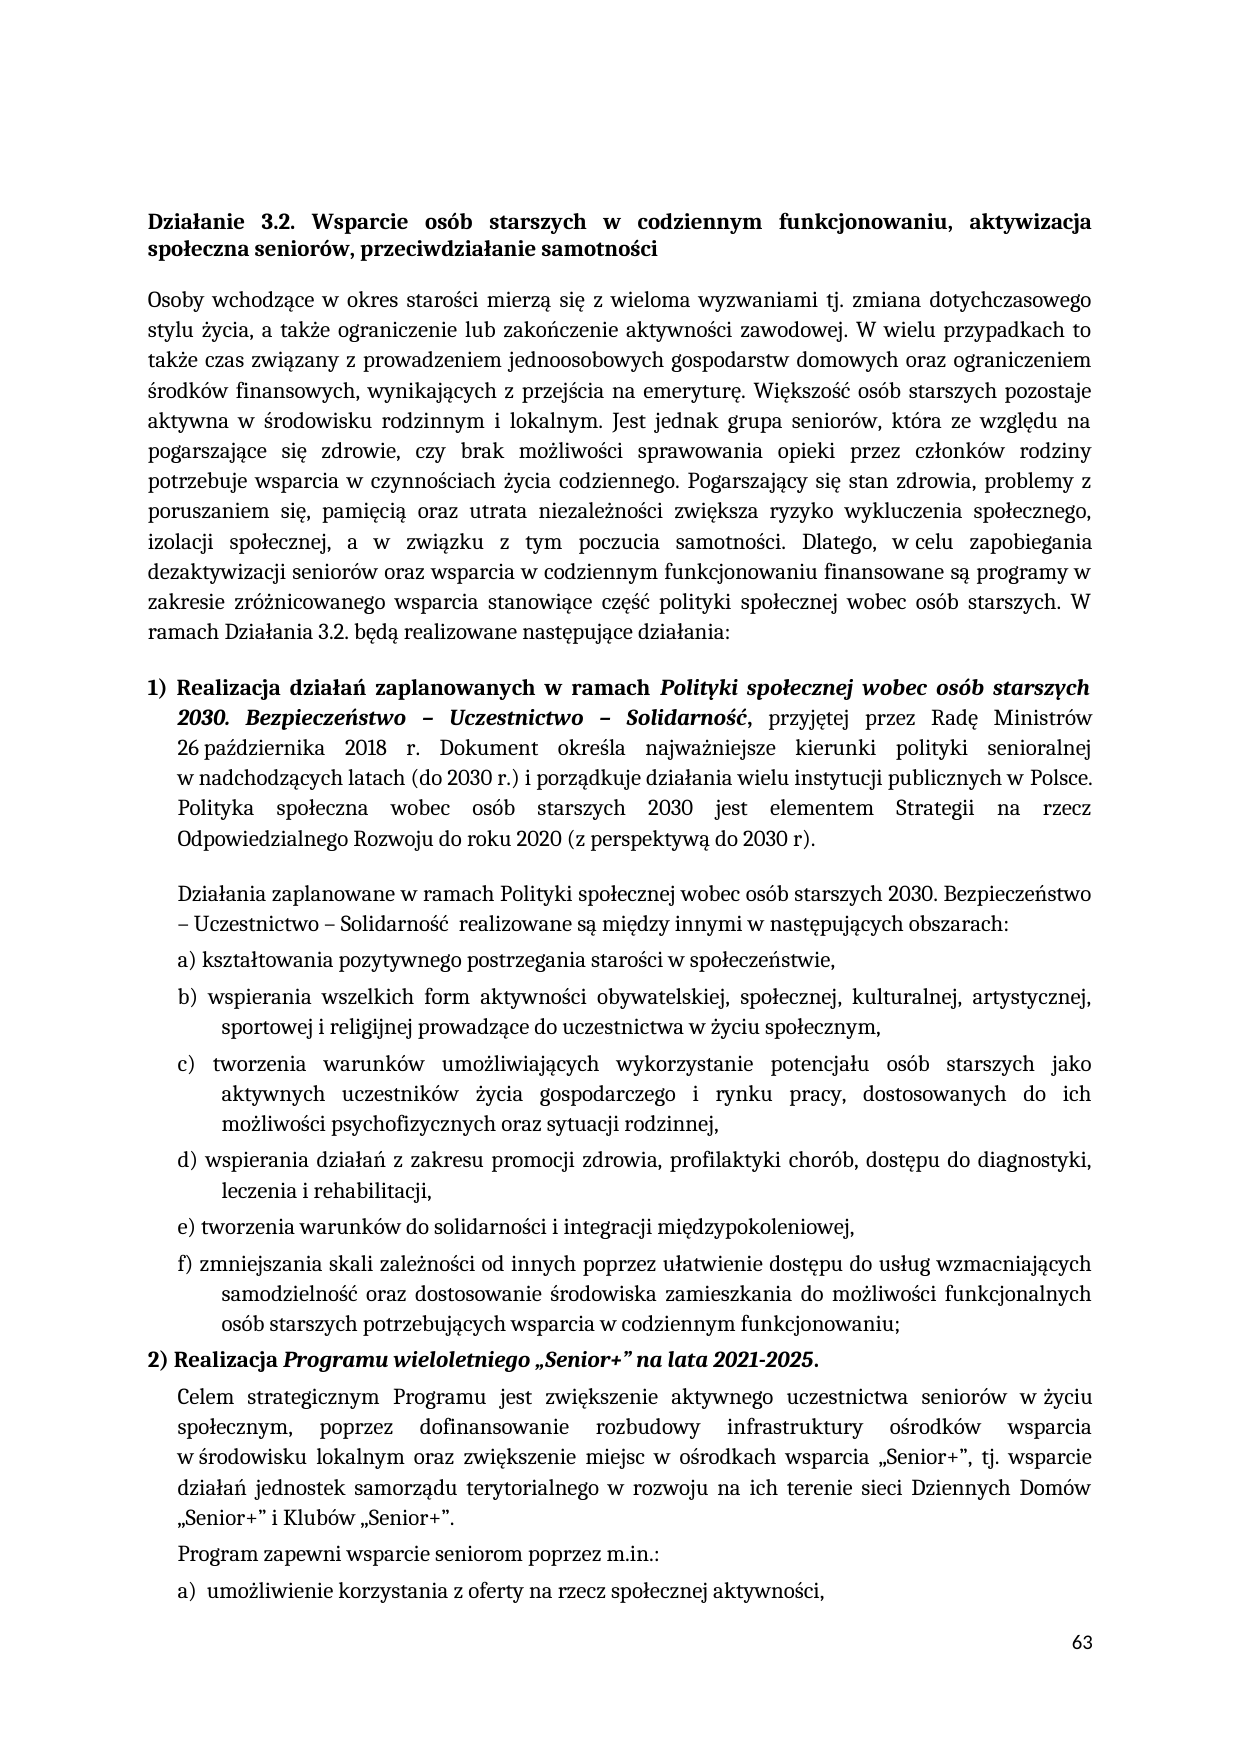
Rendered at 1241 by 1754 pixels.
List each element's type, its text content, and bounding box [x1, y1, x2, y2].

text Program zapewni wsparcie seniorom poprzez m.in.: [177, 1541, 1093, 1567]
text 1) Realizacja działań zaplanowanych w ramach Polityki społecznej wobec osób starszych 2030. Bezpieczeństwo – Uczestnictwo – Solidarność, przyjętej przez Radę Ministrów 26 października 2018 r. Dokument określa najważniejsze kierunki polityki senioralnej w nadchodzących latach (do 2030 r.) i porządkuje działania wielu instytucji publicznych w Polsce. Polityka społeczna wobec osób starszych 2030 jest elementem Strategii na rzecz Odpowiedzialnego Rozwoju do roku 2020 (z perspektywą do 2030 r). [148, 674, 1093, 852]
text Działanie 3.2. Wsparcie osób starszych w codziennym funkcjonowaniu, aktywizacja społeczna seniorów, przeciwdziałanie samotności [148, 209, 1093, 262]
text d) wspierania działań z zakresu promocji zdrowia, profilaktyki chorób, dostępu do diagnostyki, leczenia i rehabilitacji, [177, 1147, 1093, 1204]
text b) wspierania wszelkich form aktywności obywatelskiej, społecznej, kulturalnej, artystycznej, sportowej i religijnej prowadzące do uczestnictwa w życiu społecznym, [177, 984, 1093, 1040]
text c) tworzenia warunków umożliwiających wykorzystanie potencjału osób starszych jako aktywnych uczestników życia gospodarczego i rynku pracy, dostosowanych do ich możliwości psychofizycznych oraz sytuacji rodzinnej, [177, 1050, 1093, 1137]
text Celem strategicznym Programu jest zwiększenie aktywnego uczestnictwa seniorów w życiu społecznym, poprzez dofinansowanie rozbudowy infrastruktury ośrodków wsparcia w środowisku lokalnym oraz zwiększenie miejsc w ośrodkach wsparcia „Senior+”, tj. wsparcie działań jednostek samorządu terytorialnego w rozwoju na ich terenie sieci Dziennych Domów „Senior+” i Klubów „Senior+”. [177, 1384, 1093, 1531]
text 2) Realizacja Programu wieloletniego „Senior+” na lata 2021-2025. [148, 1347, 1093, 1373]
text Osoby wchodzące w okres starości mierzą się z wieloma wyzwaniami tj. zmiana dotychczasowego stylu życia, a także ograniczenie lub zakończenie aktywności zawodowej. W wielu przypadkach to także czas związany z prowadzeniem jednoosobowych gospodarstw domowych oraz ograniczeniem środków finansowych, wynikających z przejścia na emeryturę. Większość osób starszych pozostaje aktywna w środowisku rodzinnym i lokalnym. Jest jednak grupa seniorów, która ze względu na pogarszające się zdrowie, czy brak możliwości sprawowania opieki przez członków rodziny potrzebuje wsparcia w czynnościach życia codziennego. Pogarszający się stan zdrowia, problemy z poruszaniem się, pamięcią oraz utrata niezależności zwiększa ryzyko wykluczenia społecznego, izolacji społecznej, a w związku z tym poczucia samotności. Dlatego, w celu zapobiegania dezaktywizacji seniorów oraz wsparcia w codziennym funkcjonowaniu finansowane są programy w zakresie zróżnicowanego wsparcia stanowiące część polityki społecznej wobec osób starszych. W ramach Działania 3.2. będą realizowane następujące działania: [148, 287, 1093, 645]
text Działania zaplanowane w ramach Polityki społecznej wobec osób starszych 2030. Bezpieczeństwo – Uczestnictwo – Solidarność realizowane są między innymi w następujących obszarach: [177, 881, 1093, 937]
text e) tworzenia warunków do solidarności i integracji międzypokoleniowej, [177, 1214, 1093, 1240]
text a) kształtowania pozytywnego postrzegania starości w społeczeństwie, [177, 947, 1093, 973]
list umożliwienie korzystania z oferty na rzecz społecznej aktywności, [177, 1577, 1093, 1604]
text f) zmniejszania skali zależności od innych poprzez ułatwienie dostępu do usług wzmacniających samodzielność oraz dostosowanie środowiska zamieszkania do możliwości funkcjonalnych osób starszych potrzebujących wsparcia w codziennym funkcjonowaniu; [177, 1250, 1093, 1337]
